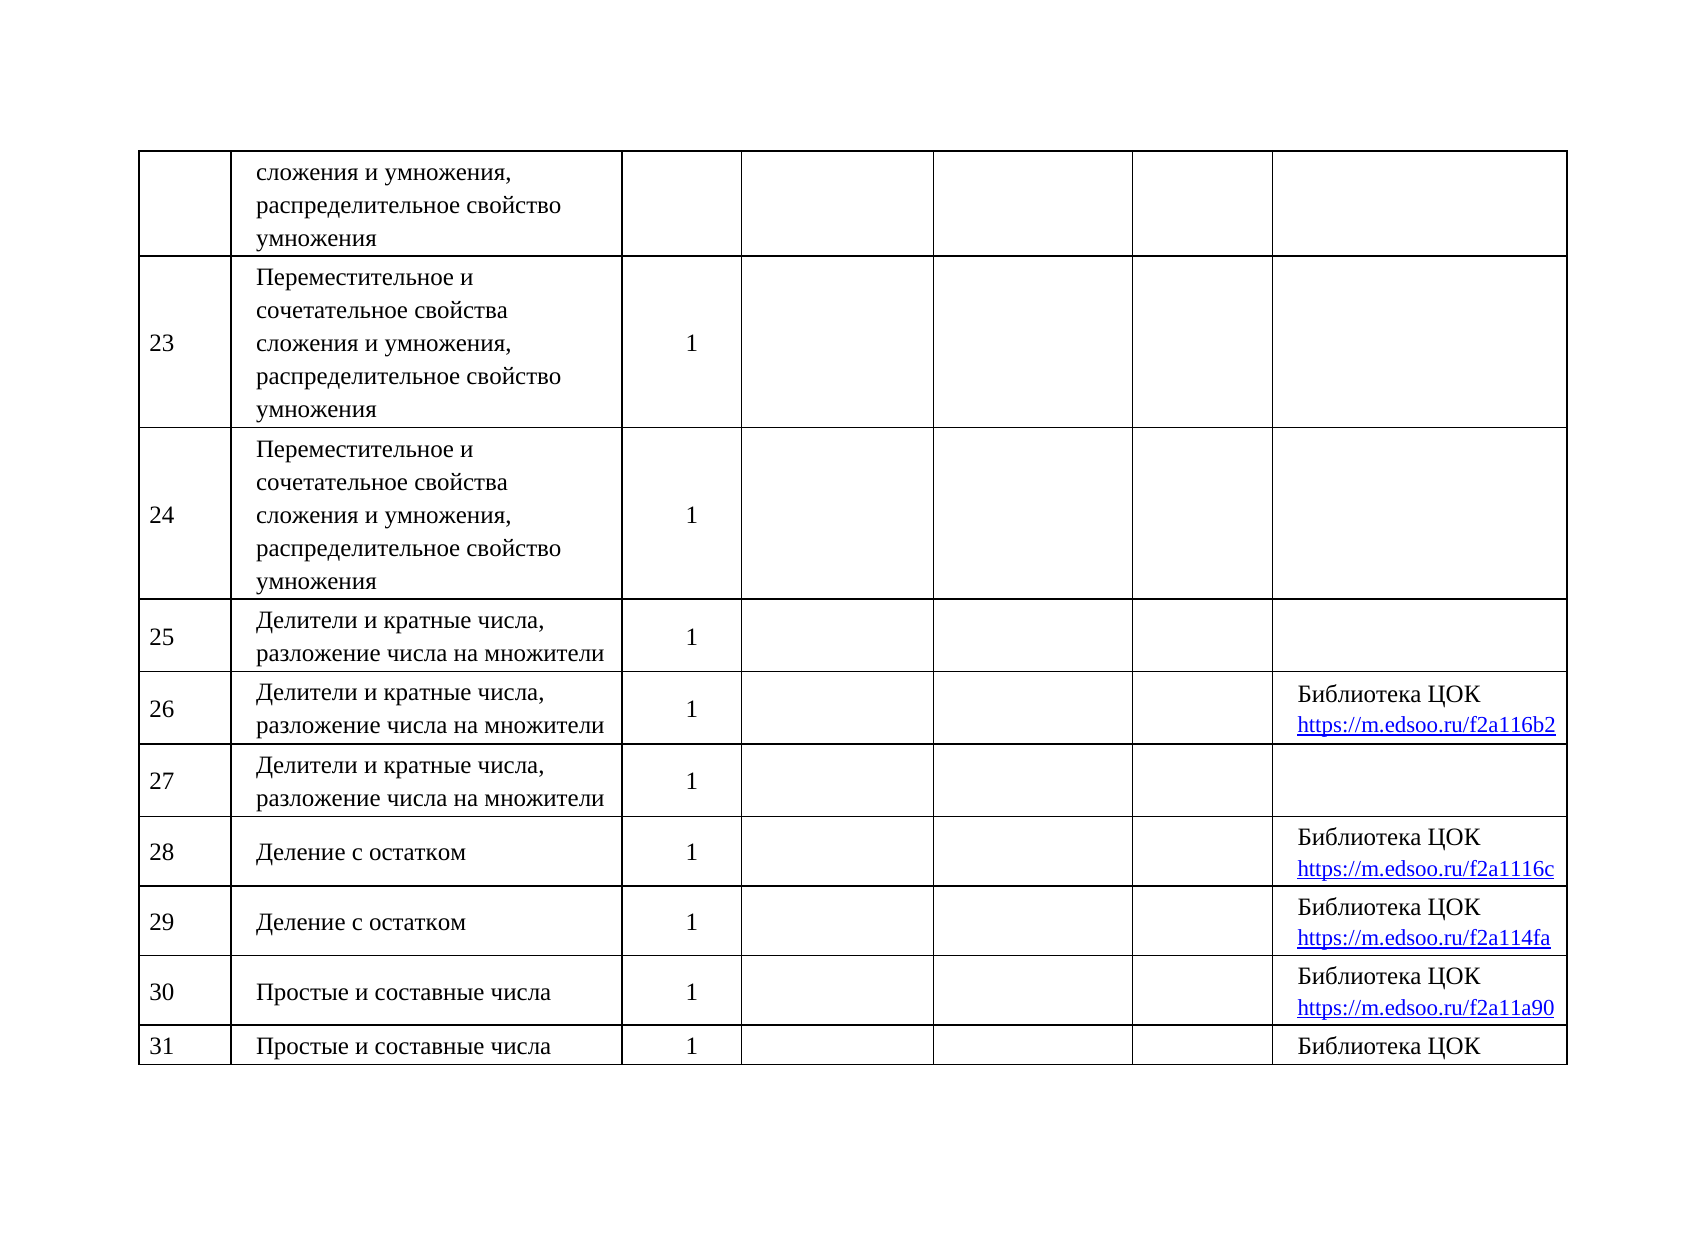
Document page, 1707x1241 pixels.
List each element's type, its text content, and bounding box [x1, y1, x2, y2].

table_cell [1133, 152, 1272, 255]
table_cell 28 [140, 817, 230, 885]
table_cell Делители и кратные числа, разложение числа на множители [232, 672, 621, 743]
table_cell Делители и кратные числа, разложение числа на множители [232, 600, 621, 671]
table_cell [1133, 745, 1272, 816]
table_cell Переместительное и сочетательное свойства сложения и умножения, распределительное свойство умножения [232, 428, 621, 598]
table_cell [1273, 745, 1566, 816]
table_cell 1 [623, 152, 741, 255]
table_cell [1133, 956, 1272, 1024]
table_cell [934, 257, 1132, 427]
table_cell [232, 152, 621, 255]
table_cell 27 [140, 745, 230, 816]
table_cell [934, 672, 1132, 743]
table_cell Библиотека ЦОК https://m.edsoo.ru/f2a11a90 [1273, 956, 1566, 1024]
table_cell [742, 428, 933, 598]
table_cell 31 [140, 1026, 230, 1064]
table_cell [934, 887, 1132, 955]
table_cell 1 [623, 257, 741, 427]
table_cell [742, 956, 933, 1024]
table_cell [742, 152, 933, 255]
table_cell [1133, 428, 1272, 598]
table_cell 1 [623, 672, 741, 743]
table_cell [742, 600, 933, 671]
table_cell [934, 600, 1132, 671]
table_cell Делители и кратные числа, разложение числа на множители [232, 745, 621, 816]
table_cell 1 [623, 887, 741, 955]
table_cell 25 [140, 600, 230, 671]
table_cell [934, 428, 1132, 598]
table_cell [232, 1026, 621, 1064]
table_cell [1273, 1026, 1566, 1064]
table_cell [1133, 672, 1272, 743]
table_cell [1273, 152, 1566, 255]
table_cell 1 [623, 745, 741, 816]
table_cell [742, 817, 933, 885]
table_cell [742, 672, 933, 743]
table_cell 30 [140, 956, 230, 1024]
table_cell [742, 257, 933, 427]
table_cell [934, 152, 1132, 255]
table_cell [1273, 428, 1566, 598]
table_cell [1133, 817, 1272, 885]
table_cell [934, 1026, 1132, 1064]
table_cell 1 [623, 600, 741, 671]
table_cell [232, 257, 621, 427]
table_cell 23 [140, 257, 230, 427]
table_cell [742, 1026, 933, 1064]
table_cell [742, 887, 933, 955]
table_cell [1273, 600, 1566, 671]
table_cell Библиотека ЦОК https://m.edsoo.ru/f2a1116c [1273, 817, 1566, 885]
table_cell 29 [140, 887, 230, 955]
table_cell 1 [623, 1026, 741, 1064]
table_cell 1 [623, 956, 741, 1024]
table_cell 1 [623, 428, 741, 598]
table_cell [1273, 257, 1566, 427]
table_cell [1133, 600, 1272, 671]
table_cell [1133, 1026, 1272, 1064]
table_cell [934, 817, 1132, 885]
table_cell 22 [140, 152, 230, 255]
table_cell [934, 745, 1132, 816]
table_cell Библиотека ЦОК https://m.edsoo.ru/f2a114fa [1273, 887, 1566, 955]
table_cell [742, 745, 933, 816]
table_cell Библиотека ЦОК https://m.edsoo.ru/f2a116b2 [1273, 672, 1566, 743]
table_cell 1 [623, 817, 741, 885]
table_cell Деление с остатком [232, 817, 621, 885]
table_cell Деление с остатком [232, 887, 621, 955]
table_cell 24 [140, 428, 230, 598]
table_cell 26 [140, 672, 230, 743]
table_cell [934, 956, 1132, 1024]
table_cell [1133, 887, 1272, 955]
table_cell Простые и составные числа [232, 956, 621, 1024]
table_cell [1133, 257, 1272, 427]
